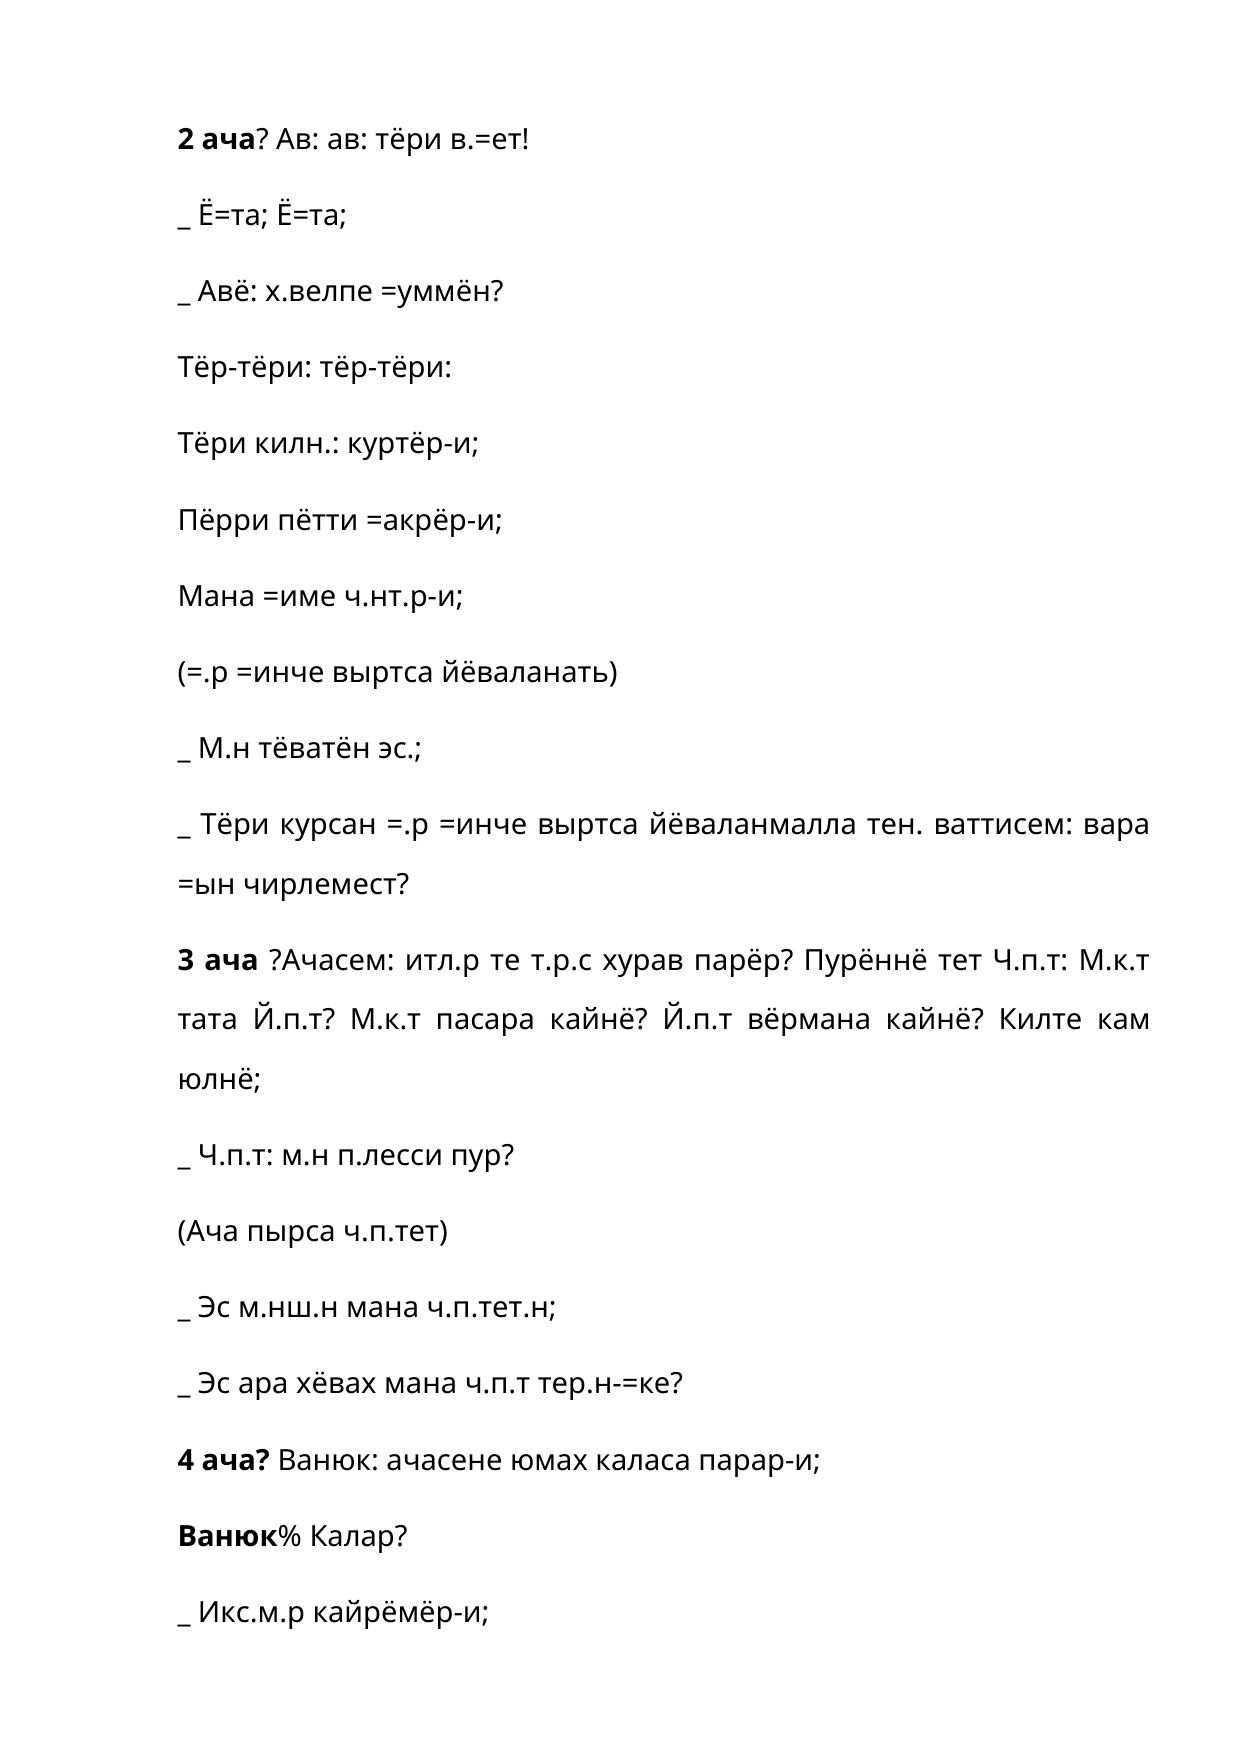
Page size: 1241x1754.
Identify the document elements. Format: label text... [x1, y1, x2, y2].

text _ Ч.п.т: м.н п.лесси пур? [177, 1134, 1152, 1174]
text Ванюк% Калар? [177, 1515, 1152, 1554]
text Пёрри пётти =акрёр-и; [177, 499, 1152, 538]
text _ Эс м.нш.н мана ч.п.тет.н; [177, 1286, 1152, 1326]
text _ М.н тёватён эс.; [177, 727, 1152, 767]
text (=.р =инче выртса йёваланать) [177, 651, 1152, 691]
text Тёри килн.: куртёр-и; [177, 423, 1152, 462]
text _ Икс.м.р кайрёмёр-и; [177, 1591, 1152, 1631]
text _ Эс ара хёвах мана ч.п.т тер.н-=ке? [177, 1363, 1152, 1402]
text 4 ача? Ванюк: ачасене юмах каласа парар-и; [177, 1439, 1152, 1478]
text _ Авё: х.велпе =уммён? [177, 270, 1152, 310]
text (Ача пырса ч.п.тет) [177, 1210, 1152, 1250]
text _ Тёри курсан =.р =инче выртса йёваланмалла тен. ваттисем: вара =ын чирлемест? [177, 803, 1152, 903]
text _ Ё=та; Ё=та; [177, 194, 1152, 234]
text 3 ача ?Ачасем: итл.р те т.р.с хурав парёр? Пурённё тет Ч.п.т: М.к.т тата Й.п.т? М.к.т пасара кайнё? Й.п.т вёрмана кайнё? Килте кам юлнё; [177, 939, 1152, 1098]
text 2 ача? Ав: ав: тёри в.=ет! [177, 118, 1152, 158]
text Мана =име ч.нт.р-и; [177, 575, 1152, 615]
text Тёр-тёри: тёр-тёри: [177, 347, 1152, 386]
